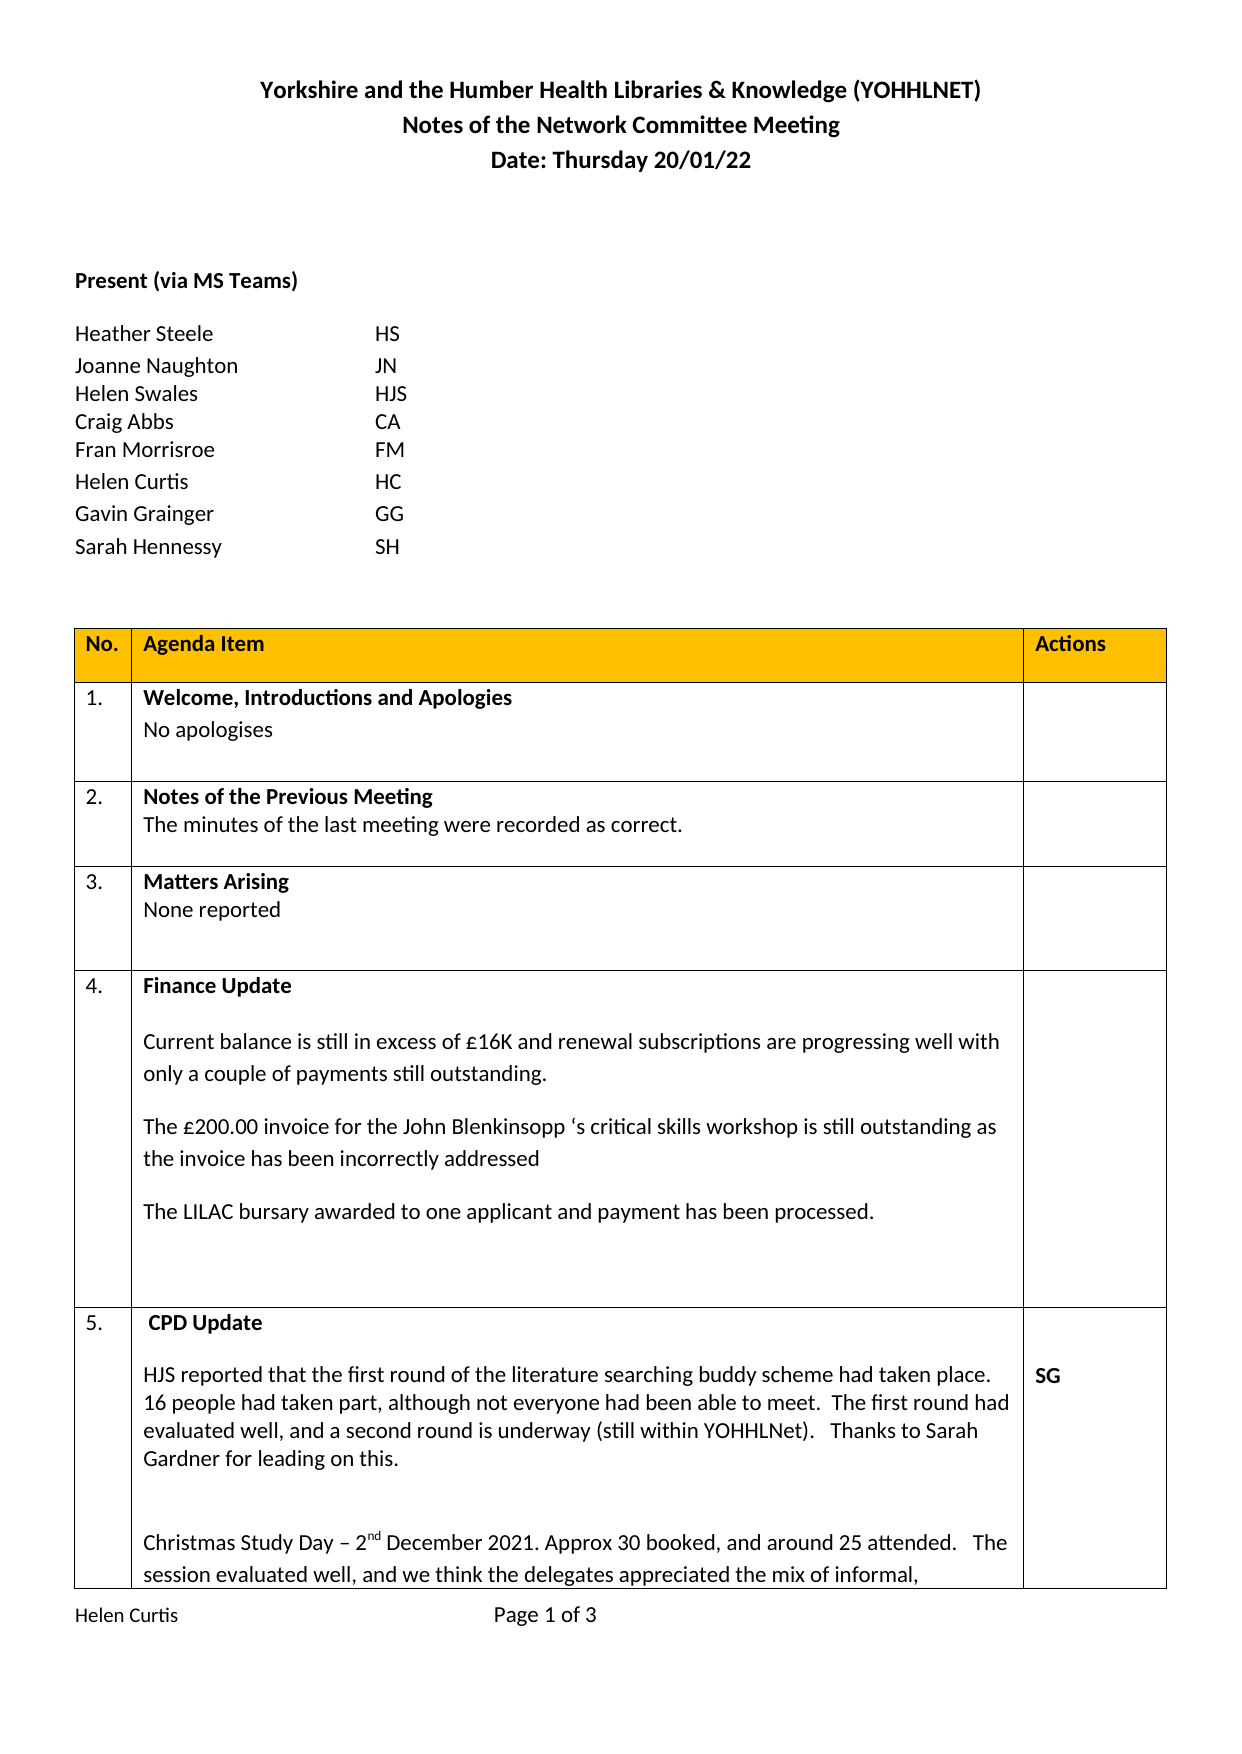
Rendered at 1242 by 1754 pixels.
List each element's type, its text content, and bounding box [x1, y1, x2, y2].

table_cell 1. [75, 683, 131, 781]
table_cell 4. [75, 971, 131, 1307]
table_cell [1024, 971, 1166, 1307]
text Joanne Naughton JN [75, 351, 1167, 379]
table_cell [1024, 867, 1166, 970]
text Heather Steele HS [75, 319, 1167, 347]
text Helen Curtis HC [75, 467, 1167, 495]
table_header Actions [1024, 629, 1166, 682]
table_cell 5. [75, 1308, 131, 1588]
table_cell Matters Arising None reported [132, 867, 1023, 970]
table_header No. [75, 629, 131, 682]
text Craig Abbs CA [75, 407, 1167, 435]
table_cell Notes of the Previous Meeting The minutes of the last meeting were recorded as correct. [132, 782, 1023, 866]
table_cell 3. [75, 867, 131, 970]
table_cell Finance Update Current balance is still in excess of £16K and renewal subscriptions are progressing well with only a couple of payments still outstanding. The £200.00 invoice for the John Blenkinsopp ‘s critical skills workshop is still outstanding as the invoice has been incorrectly addressed The LILAC bursary awarded to one applicant and payment has been processed. [132, 971, 1023, 1307]
text Fran Morrisroe FM [75, 435, 1167, 463]
text Sarah Hennessy SH [75, 532, 1167, 560]
table_header Agenda Item [132, 629, 1023, 682]
table_cell 2. [75, 782, 131, 866]
table_cell Welcome, Introductions and Apologies No apologises [132, 683, 1023, 781]
table_cell [1024, 683, 1166, 781]
table_cell [1024, 782, 1166, 866]
text Helen Swales HJS [75, 379, 1167, 407]
text Present (via MS Teams) [75, 266, 1167, 294]
text Gavin Grainger GG [75, 499, 1167, 528]
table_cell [1024, 1308, 1166, 1588]
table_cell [132, 1308, 1023, 1588]
